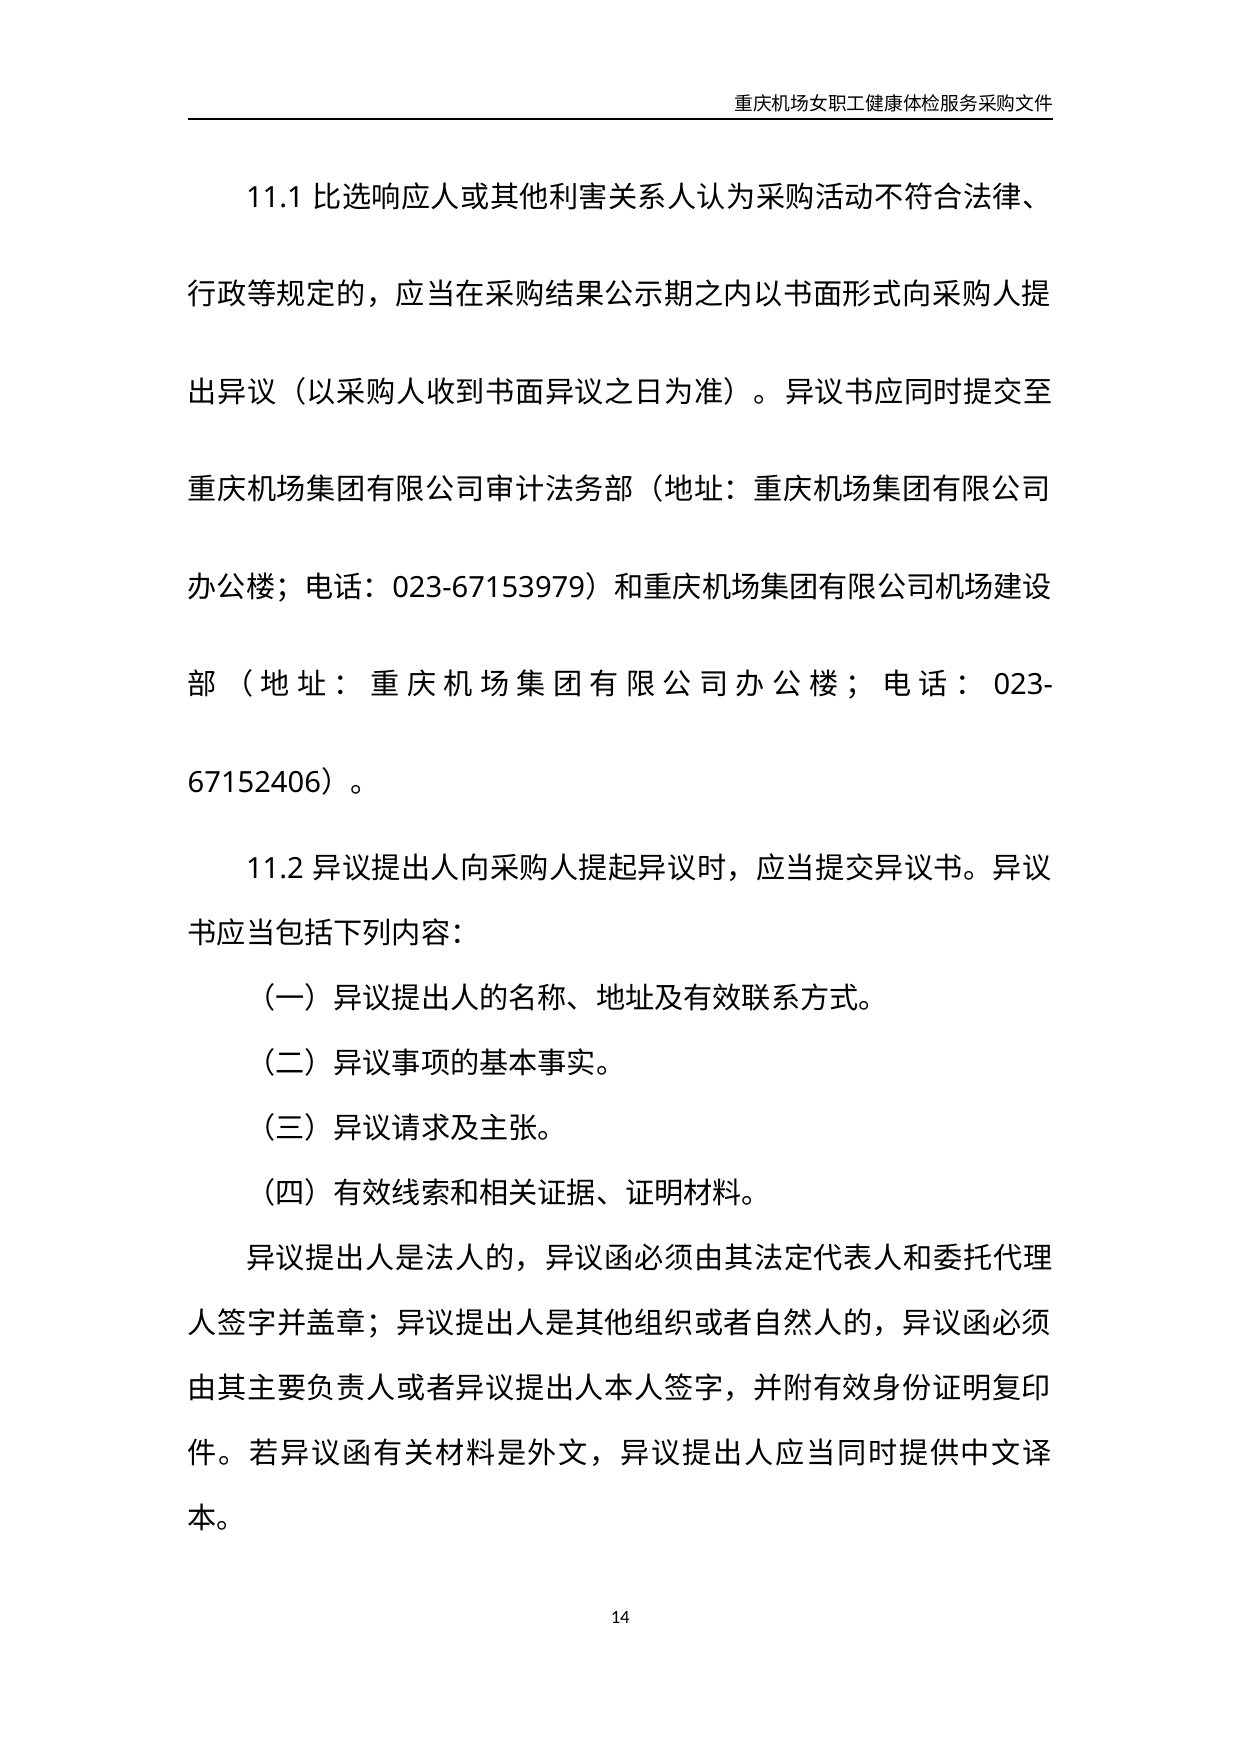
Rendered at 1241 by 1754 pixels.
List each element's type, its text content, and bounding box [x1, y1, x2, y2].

text （二）异议事项的基本事实。 [187, 1028, 1053, 1093]
text （三）异议请求及主张。 [187, 1093, 1053, 1158]
text （四）有效线索和相关证据、证明材料。 [187, 1158, 1053, 1223]
text 11.1 比选响应人或其他利害关系人认为采购活动不符合法律、行政等规定的，应当在采购结果公示期之内以书面形式向采购人提出异议（以采购人收到书面异议之日为准）。异议书应同时提交至重庆机场集团有限公司审计法务部（地址：重庆机场集团有限公司办公楼；电话：023-67153979）和重庆机场集团有限公司机场建设部（地址：重庆机场集团有限公司办公楼；电话：023-67152406）。 [187, 162, 1053, 812]
text 11.2 异议提出人向采购人提起异议时，应当提交异议书。异议书应当包括下列内容： [187, 833, 1053, 963]
text 异议提出人是法人的，异议函必须由其法定代表人和委托代理人签字并盖章；异议提出人是其他组织或者自然人的，异议函必须由其主要负责人或者异议提出人本人签字，并附有效身份证明复印件。若异议函有关材料是外文，异议提出人应当同时提供中文译本。 [187, 1223, 1053, 1548]
text （一）异议提出人的名称、地址及有效联系方式。 [187, 963, 1053, 1028]
